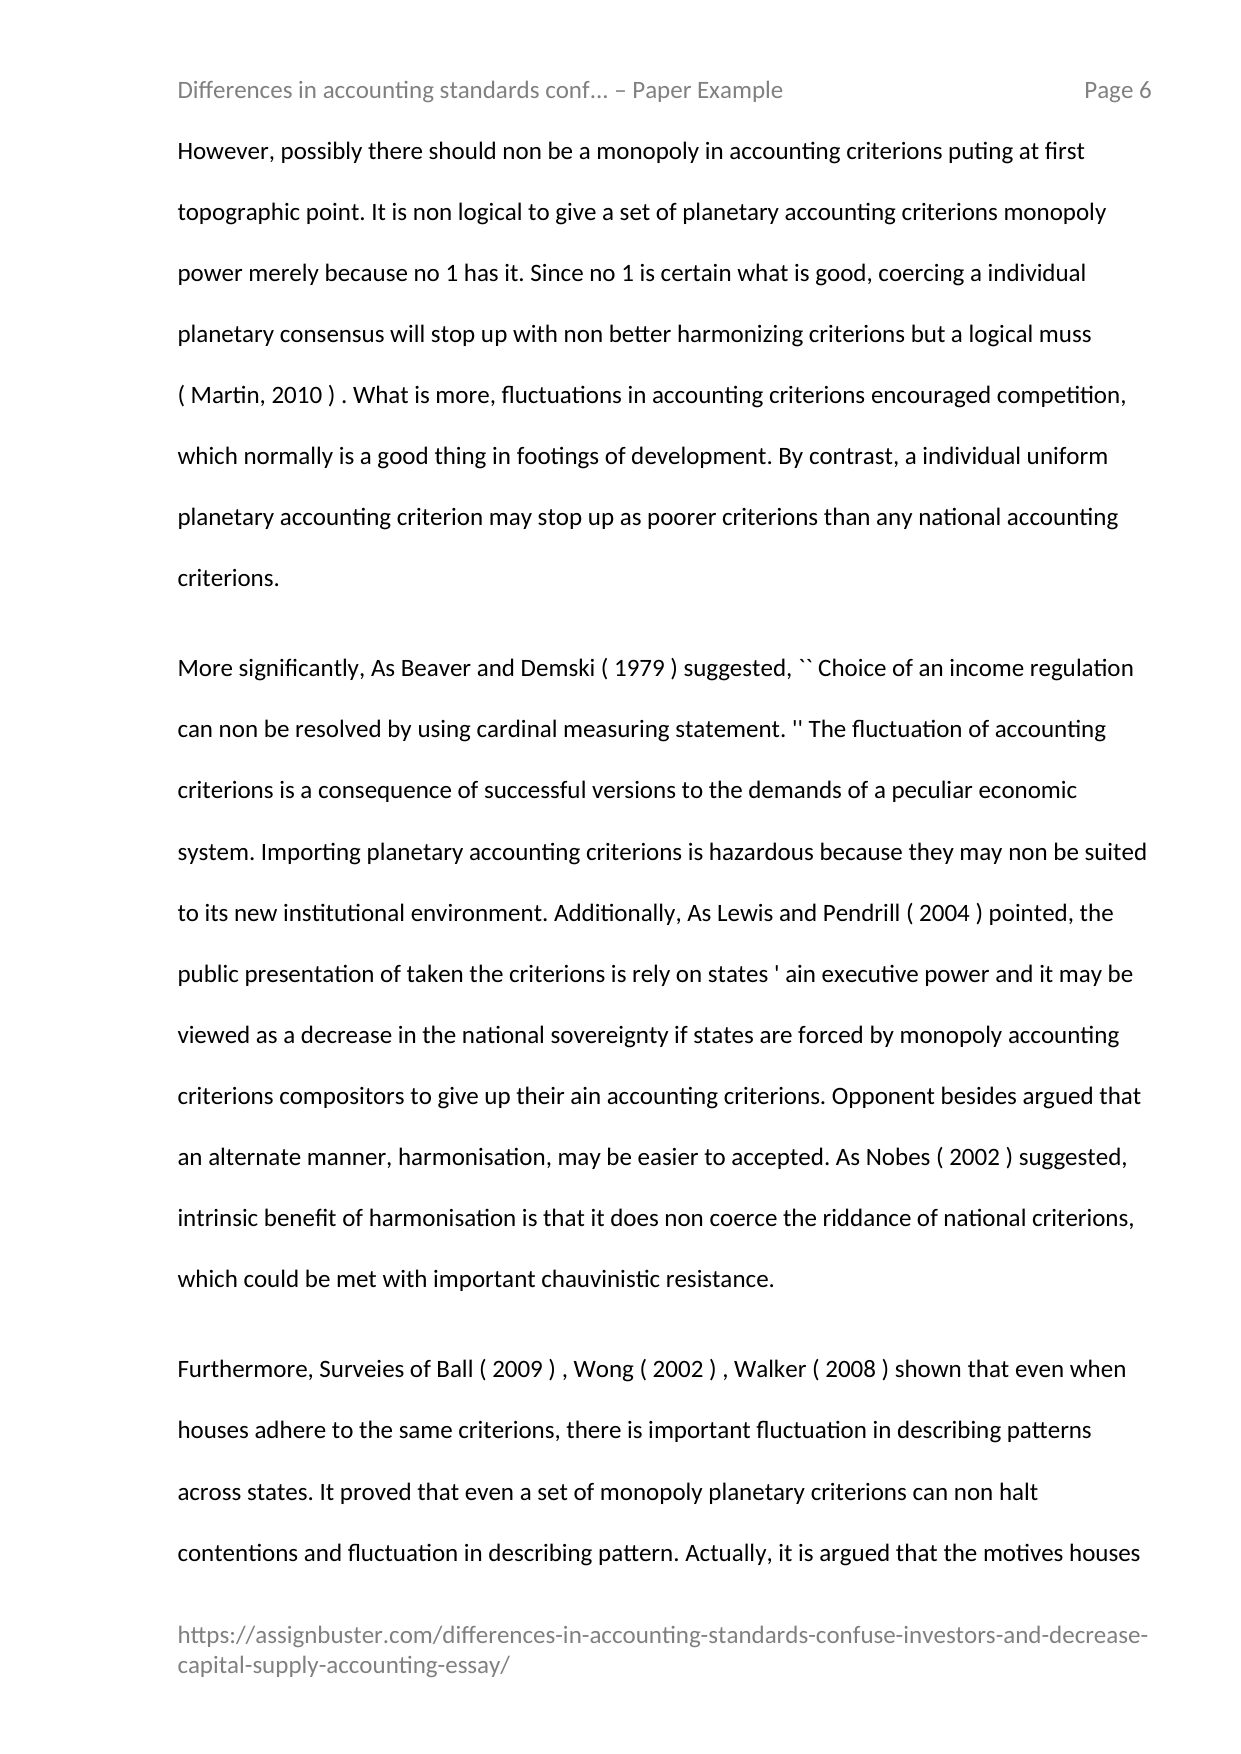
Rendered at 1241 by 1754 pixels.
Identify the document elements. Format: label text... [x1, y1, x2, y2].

text More significantly, As Beaver and Demski ( 1979 ) suggested, `` Choice of an income regulation can non be resolved by using cardinal measuring statement. '' The fluctuation of accounting criterions is a consequence of successful versions to the demands of a peculiar economic system. Importing planetary accounting criterions is hazardous because they may non be suited to its new institutional environment. Additionally, As Lewis and Pendrill ( 2004 ) pointed, the public presentation of taken the criterions is rely on states ' ain executive power and it may be viewed as a decrease in the national sovereignty if states are forced by monopoly accounting criterions compositors to give up their ain accounting criterions. Opponent besides argued that an alternate manner, harmonisation, may be easier to accepted. As Nobes ( 2002 ) suggested, intrinsic benefit of harmonisation is that it does non coerce the riddance of national criterions, which could be met with important chauvinistic resistance. [177, 653, 1152, 1293]
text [177, 1353, 1152, 1567]
text However, possibly there should non be a monopoly in accounting criterions puting at first topographic point. It is non logical to give a set of planetary accounting criterions monopoly power merely because no 1 has it. Since no 1 is certain what is good, coercing a individual planetary consensus will stop up with non better harmonizing criterions but a logical muss ( Martin, 2010 ) . What is more, fluctuations in accounting criterions encouraged competition, which normally is a good thing in footings of development. By contrast, a individual uniform planetary accounting criterion may stop up as poorer criterions than any national accounting criterions. [177, 135, 1152, 593]
